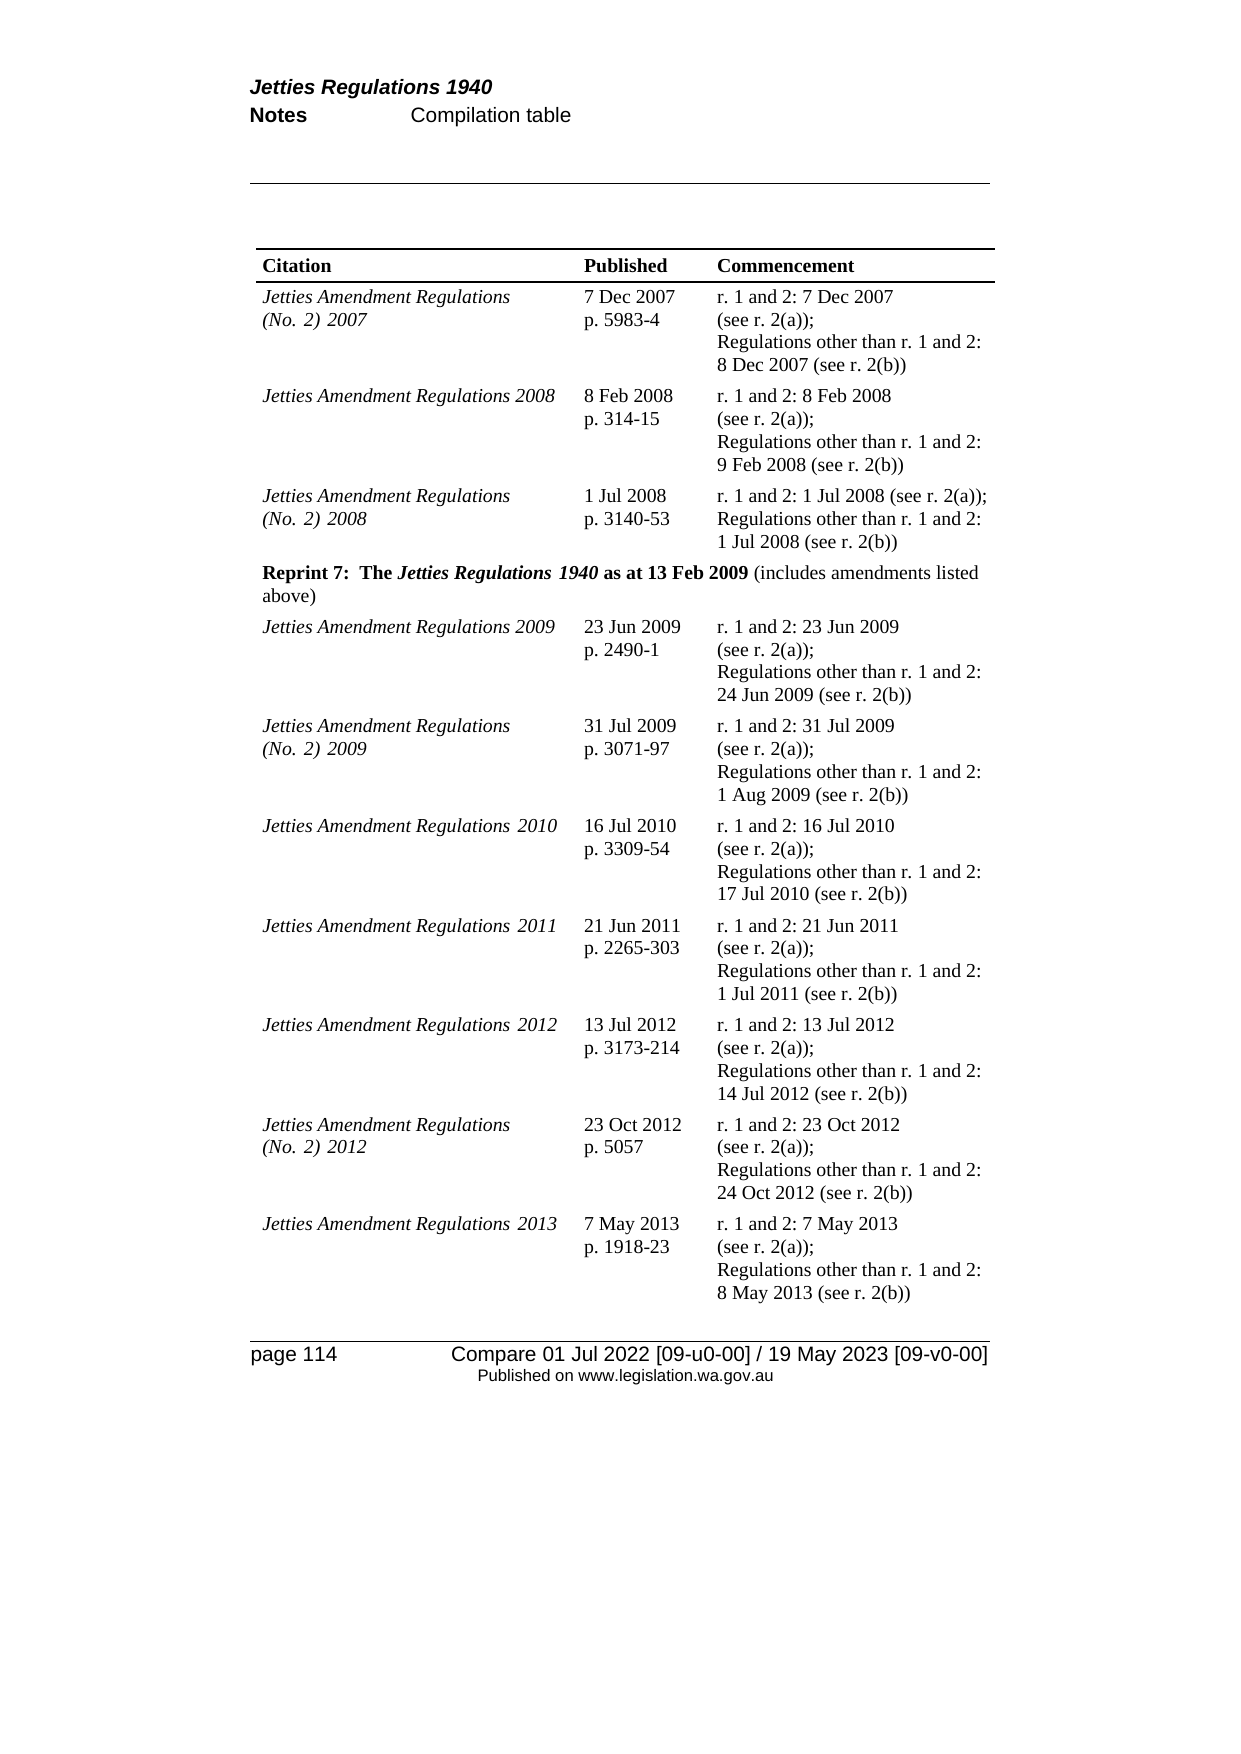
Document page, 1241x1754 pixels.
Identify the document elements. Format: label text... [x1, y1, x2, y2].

table_cell 7 Dec 2007 p. 5983-4 [578, 283, 711, 380]
table_cell r. 1 and 2: 8 Feb 2008 (see r. 2(a)); Regulations other than r. 1 and 2: 9 Feb 2008 (see r. 2(b)) [711, 380, 994, 480]
table_cell Jetties Amendment Regulations (No. 2) 2012 [256, 1109, 578, 1208]
table_cell Jetties Amendment Regulations 2013 [256, 1208, 578, 1308]
table_cell 13 Jul 2012 p. 3173-214 [578, 1009, 711, 1108]
table_cell 21 Jun 2011 p. 2265-303 [578, 909, 711, 1009]
table_cell 23 Jun 2009 p. 2490-1 [578, 611, 711, 710]
table_cell r. 1 and 2: 23 Jun 2009 (see r. 2(a)); Regulations other than r. 1 and 2: 24 Jun 2009 (see r. 2(b)) [711, 611, 994, 710]
table_cell Jetties Amendment Regulations 2008 [256, 380, 578, 480]
table_header Citation [256, 250, 578, 281]
table_cell Reprint 7: The Jetties Regulations 1940 as at 13 Feb 2009 (includes amendments listed above) [256, 557, 994, 611]
table_header Published [578, 250, 711, 281]
table_cell 8 Feb 2008 p. 314-15 [578, 380, 711, 480]
table_cell r. 1 and 2: 31 Jul 2009 (see r. 2(a)); Regulations other than r. 1 and 2: 1 Aug 2009 (see r. 2(b)) [711, 710, 994, 810]
table_cell Jetties Amendment Regulations 2009 [256, 611, 578, 710]
table_cell r. 1 and 2: 7 Dec 2007 (see r. 2(a)); Regulations other than r. 1 and 2: 8 Dec 2007 (see r. 2(b)) [711, 283, 994, 380]
table_cell r. 1 and 2: 21 Jun 2011 (see r. 2(a)); Regulations other than r. 1 and 2: 1 Jul 2011 (see r. 2(b)) [711, 909, 994, 1009]
table_header Commencement [711, 250, 994, 281]
table_cell r. 1 and 2: 7 May 2013 (see r. 2(a)); Regulations other than r. 1 and 2: 8 May 2013 (see r. 2(b)) [711, 1208, 994, 1308]
table_cell 1 Jul 2008 p. 3140-53 [578, 480, 711, 557]
table_cell 7 May 2013 p. 1918-23 [578, 1208, 711, 1308]
table_cell 16 Jul 2010 p. 3309-54 [578, 810, 711, 909]
table_cell Jetties Amendment Regulations (No. 2) 2008 [256, 480, 578, 557]
table_cell r. 1 and 2: 1 Jul 2008 (see r. 2(a)); Regulations other than r. 1 and 2: 1 Jul 2008 (see r. 2(b)) [711, 480, 994, 557]
table_cell Jetties Amendment Regulations 2010 [256, 810, 578, 909]
table_cell 31 Jul 2009 p. 3071-97 [578, 710, 711, 810]
table_cell Jetties Amendment Regulations 2012 [256, 1009, 578, 1108]
table_cell r. 1 and 2: 13 Jul 2012 (see r. 2(a)); Regulations other than r. 1 and 2: 14 Jul 2012 (see r. 2(b)) [711, 1009, 994, 1108]
table_cell r. 1 and 2: 16 Jul 2010 (see r. 2(a)); Regulations other than r. 1 and 2: 17 Jul 2010 (see r. 2(b)) [711, 810, 994, 909]
table_cell Jetties Amendment Regulations (No. 2) 2009 [256, 710, 578, 810]
table_cell Jetties Amendment Regulations (No. 2) 2007 [256, 283, 578, 380]
table_cell 23 Oct 2012 p. 5057 [578, 1109, 711, 1208]
table_cell r. 1 and 2: 23 Oct 2012 (see r. 2(a)); Regulations other than r. 1 and 2: 24 Oct 2012 (see r. 2(b)) [711, 1109, 994, 1208]
table_cell Jetties Amendment Regulations 2011 [256, 909, 578, 1009]
